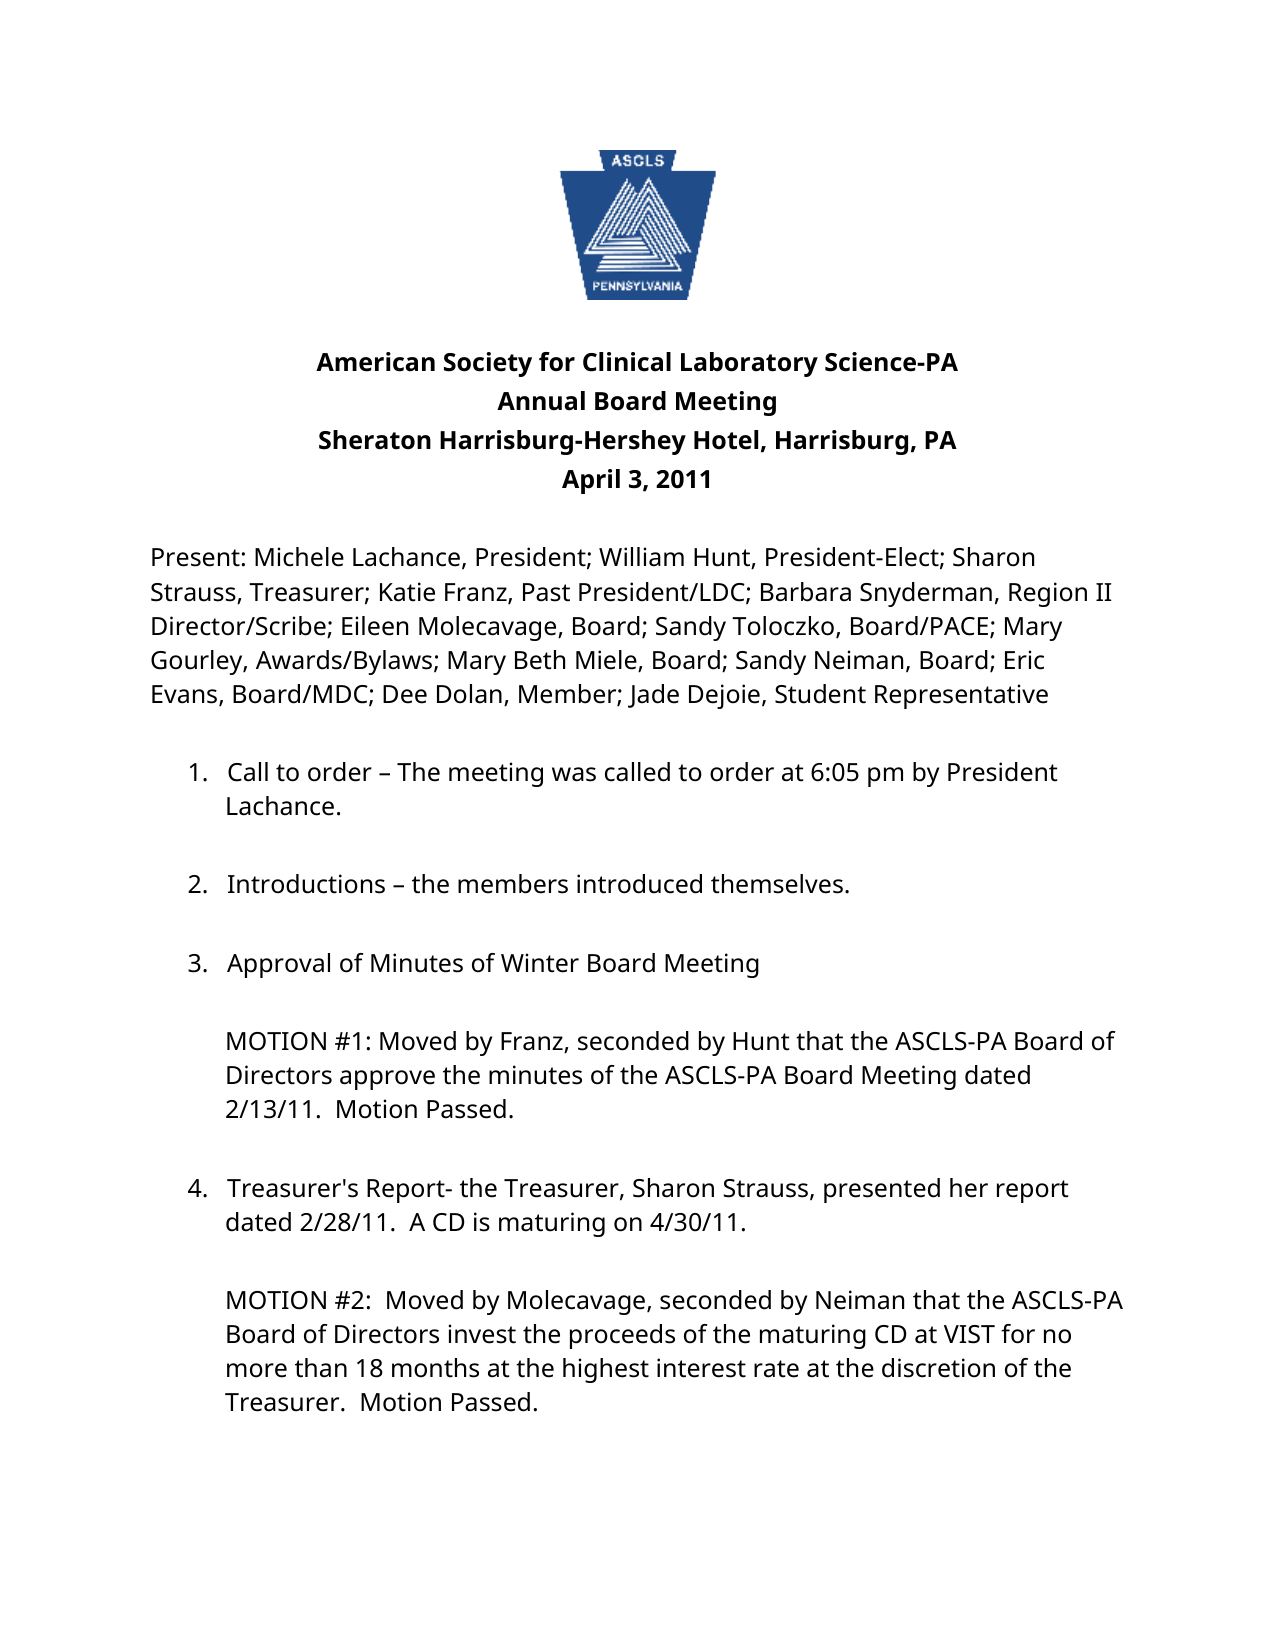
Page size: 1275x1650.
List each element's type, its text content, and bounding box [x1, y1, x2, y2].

text 2. Introductions – the members introduced themselves. [187, 867, 1125, 901]
text Annual Board Meeting [150, 383, 1125, 417]
picture [559, 150, 716, 300]
text 3. Approval of Minutes of Winter Board Meeting [187, 945, 1125, 979]
text April 3, 2011 [150, 462, 1125, 496]
text MOTION #1: Moved by Franz, seconded by Hunt that the ASCLS-PA Board of Directors approve the minutes of the ASCLS-PA Board Meeting dated 2/13/11. Motion Passed. [225, 1024, 1125, 1126]
text Sheraton Harrisburg-Hershey Hotel, Harrisburg, PA [150, 423, 1125, 457]
text 4. Treasurer's Report- the Treasurer, Sharon Strauss, presented her report dated 2/28/11. A CD is maturing on 4/30/11. [187, 1170, 1125, 1238]
text MOTION #2: Moved by Molecavage, seconded by Neiman that the ASCLS-PA Board of Directors invest the proceeds of the maturing CD at VIST for no more than 18 months at the highest interest rate at the discretion of the Treasurer. Motion Passed. [225, 1283, 1125, 1419]
text American Society for Clinical Laboratory Science-PA [150, 344, 1125, 378]
text 1. Call to order – The meeting was called to order at 6:05 pm by President Lachance. [187, 755, 1125, 823]
text Present: Michele Lachance, President; William Hunt, President-Elect; Sharon Strauss, Treasurer; Katie Franz, Past President/LDC; Barbara Snyderman, Region II Director/Scribe; Eileen Molecavage, Board; Sandy Toloczko, Board/PACE; Mary Gourley, Awards/Bylaws; Mary Beth Miele, Board; Sandy Neiman, Board; Eric Evans, Board/MDC; Dee Dolan, Member; Jade Dejoie, Student Representative [150, 540, 1125, 710]
